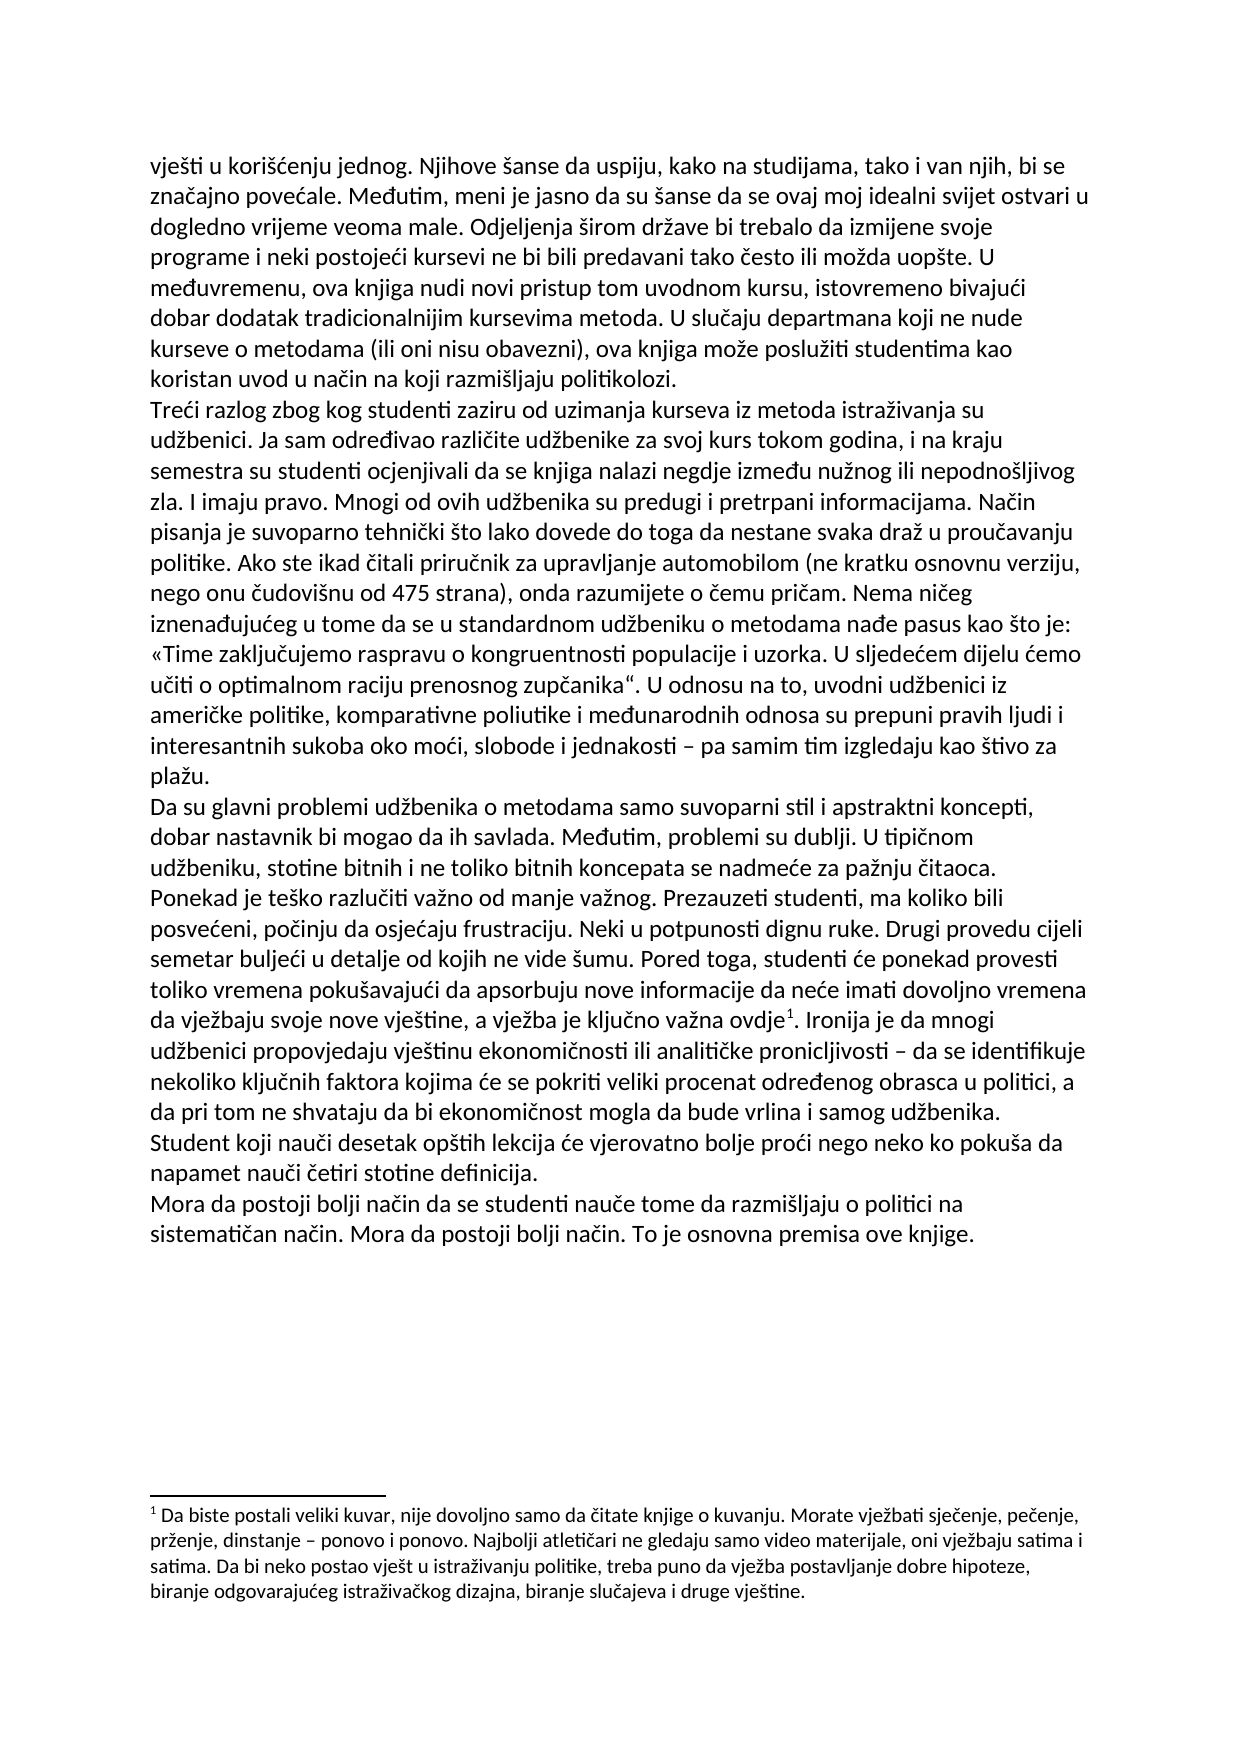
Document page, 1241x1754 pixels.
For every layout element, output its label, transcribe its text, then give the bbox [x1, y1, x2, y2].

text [150, 150, 1090, 394]
text Da su glavni problemi udžbenika o metodama samo suvoparni stil i apstraktni koncepti, dobar nastavnik bi mogao da ih savlada. Međutim, problemi su dublji. U tipičnom udžbeniku, stotine bitnih i ne toliko bitnih koncepata se nadmeće za pažnju čitaoca. Ponekad je teško razlučiti važno od manje važnog. Prezauzeti studenti, ma koliko bili posvećeni, počinju da osjećaju frustraciju. Neki u potpunosti dignu ruke. Drugi provedu cijeli semetar buljeći u detalje od kojih ne vide šumu. Pored toga, studenti će ponekad provesti toliko vremena pokušavajući da apsorbuju nove informacije da neće imati dovoljno vremena da vježbaju svoje nove vještine, a vježba je ključno važna ovdje. Ironija je da mnogi udžbenici propovjedaju vještinu ekonomičnosti ili analitičke pronicljivosti – da se identifikuje nekoliko ključnih faktora kojima će se pokriti veliki procenat određenog obrasca u politici, a da pri tom ne shvataju da bi ekonomičnost mogla da bude vrlina i samog udžbenika. Student koji nauči desetak opštih lekcija će vjerovatno bolje proći nego neko ko pokuša da napamet nauči četiri stotine definicija. [150, 791, 1090, 1188]
text Treći razlog zbog kog studenti zaziru od uzimanja kurseva iz metoda istraživanja su udžbenici. Ja sam određivao različite udžbenike za svoj kurs tokom godina, i na kraju semestra su studenti ocjenjivali da se knjiga nalazi negdje između nužnog ili nepodnošljivog zla. I imaju pravo. Mnogi od ovih udžbenika su predugi i pretrpani informacijama. Način pisanja je suvoparno tehnički što lako dovede do toga da nestane svaka draž u proučavanju politike. Ako ste ikad čitali priručnik za upravljanje automobilom (ne kratku osnovnu verziju, nego onu čudovišnu od 475 strana), onda razumijete o čemu pričam. Nema ničeg iznenađujućeg u tome da se u standardnom udžbeniku o metodama nađe pasus kao što je: «Time zaključujemo raspravu o kongruentnosti populacije i uzorka. U sljedećem dijelu ćemo učiti o optimalnom raciju prenosnog zupčanika“. U odnosu na to, uvodni udžbenici iz američke politike, komparativne poliutike i međunarodnih odnosa su prepuni pravih ljudi i interesantnih sukoba oko moći, slobode i jednakosti – pa samim tim izgledaju kao štivo za plažu. [150, 394, 1090, 791]
text Mora da postoji bolji način da se studenti nauče tome da razmišljaju o politici na sistematičan način. Mora da postoji bolji način. To je osnovna premisa ove knjige. [150, 1188, 1090, 1249]
